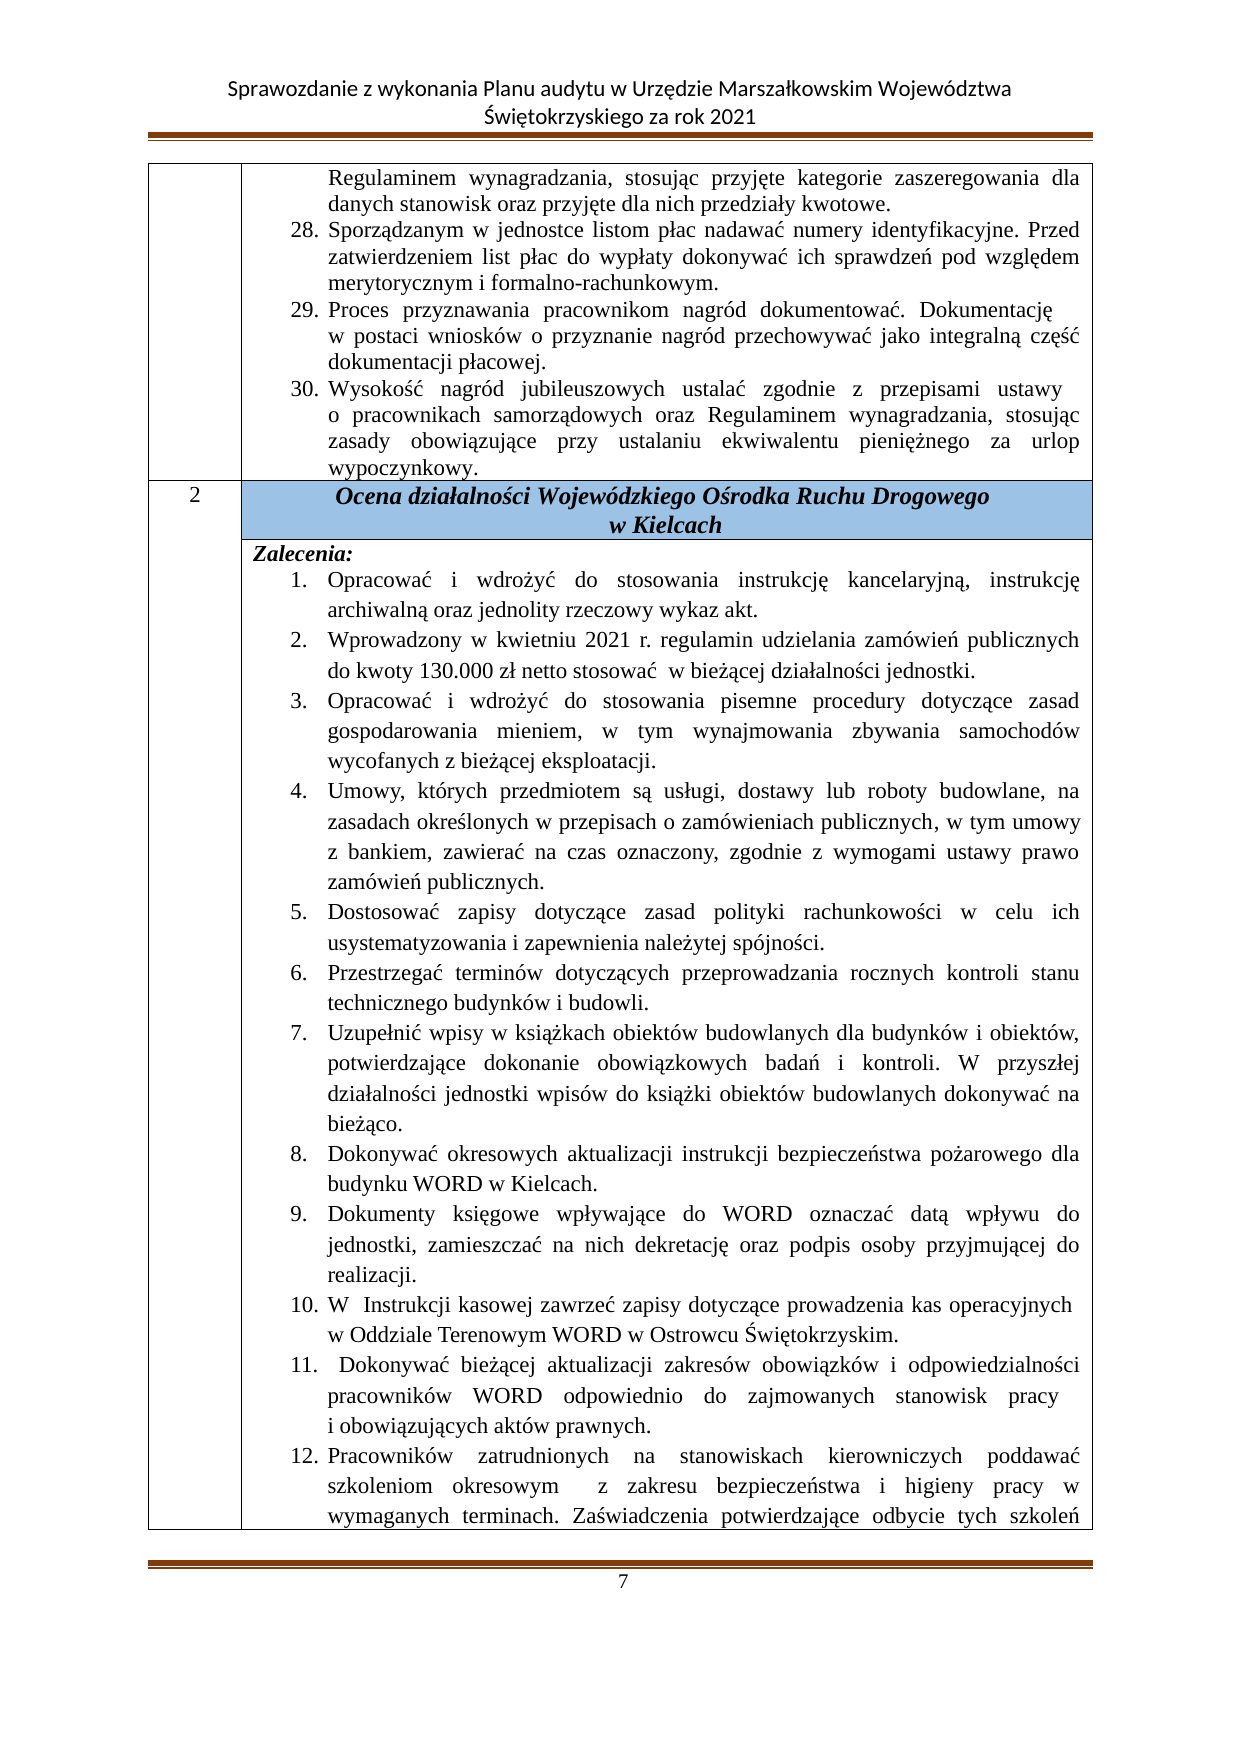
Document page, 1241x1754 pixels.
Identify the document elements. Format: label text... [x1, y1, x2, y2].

table_cell Ocena działalności Wojewódzkiego Ośrodka Ruchu Drogowego w Kielcach [242, 481, 1092, 539]
table_cell 2 [149, 481, 241, 1529]
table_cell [242, 164, 1092, 480]
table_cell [242, 540, 1092, 1529]
